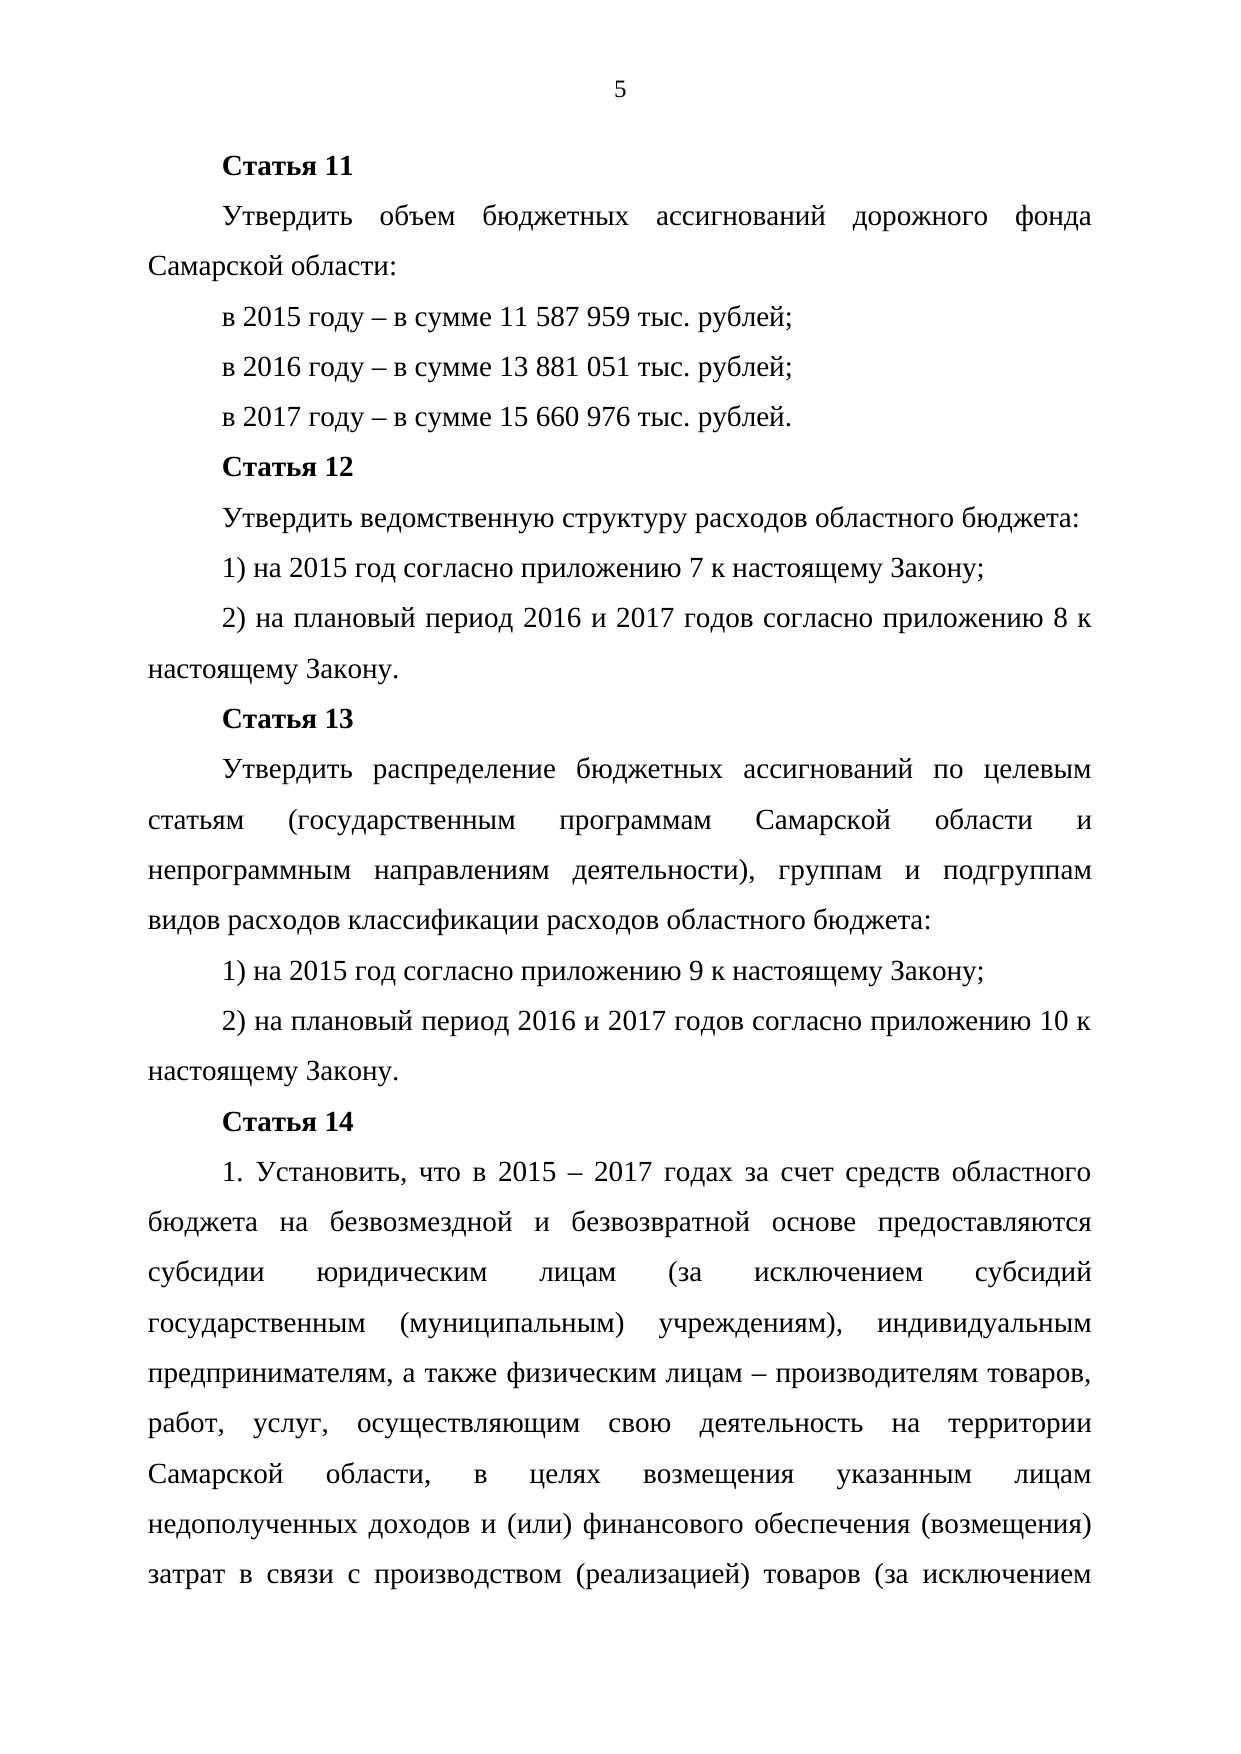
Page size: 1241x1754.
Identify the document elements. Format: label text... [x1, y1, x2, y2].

text в 2015 году – в сумме 11 587 959 тыс. рублей; [148, 299, 1092, 332]
text в 2017 году – в сумме 15 660 976 тыс. рублей. [148, 399, 1092, 433]
text в 2016 году – в сумме 13 881 051 тыс. рублей; [148, 349, 1092, 382]
text Утвердить ведомственную структуру расходов областного бюджета: [148, 500, 1092, 533]
text 2) на плановый период 2016 и 2017 годов согласно приложению 10 к настоящему Закону. [148, 1003, 1092, 1087]
text Статья 12 [148, 449, 1092, 483]
text 1) на 2015 год согласно приложению 9 к настоящему Закону; [148, 953, 1092, 986]
text 2) на плановый период 2016 и 2017 годов согласно приложению 8 к настоящему Закону. [148, 601, 1092, 684]
text Утвердить объем бюджетных ассигнований дорожного фонда Самарской области: [148, 198, 1092, 282]
text Утвердить распределение бюджетных ассигнований по целевым статьям (государственным программам Самарской области и непрограммным направлениям деятельности), группам и подгруппам видов расходов классификации расходов областного бюджета: [148, 751, 1092, 936]
text 1) на 2015 год согласно приложению 7 к настоящему Закону; [148, 550, 1092, 584]
text Статья 11 [148, 148, 1092, 181]
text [148, 1154, 1092, 1590]
text Статья 14 [148, 1104, 1092, 1137]
text Статья 13 [148, 701, 1092, 735]
